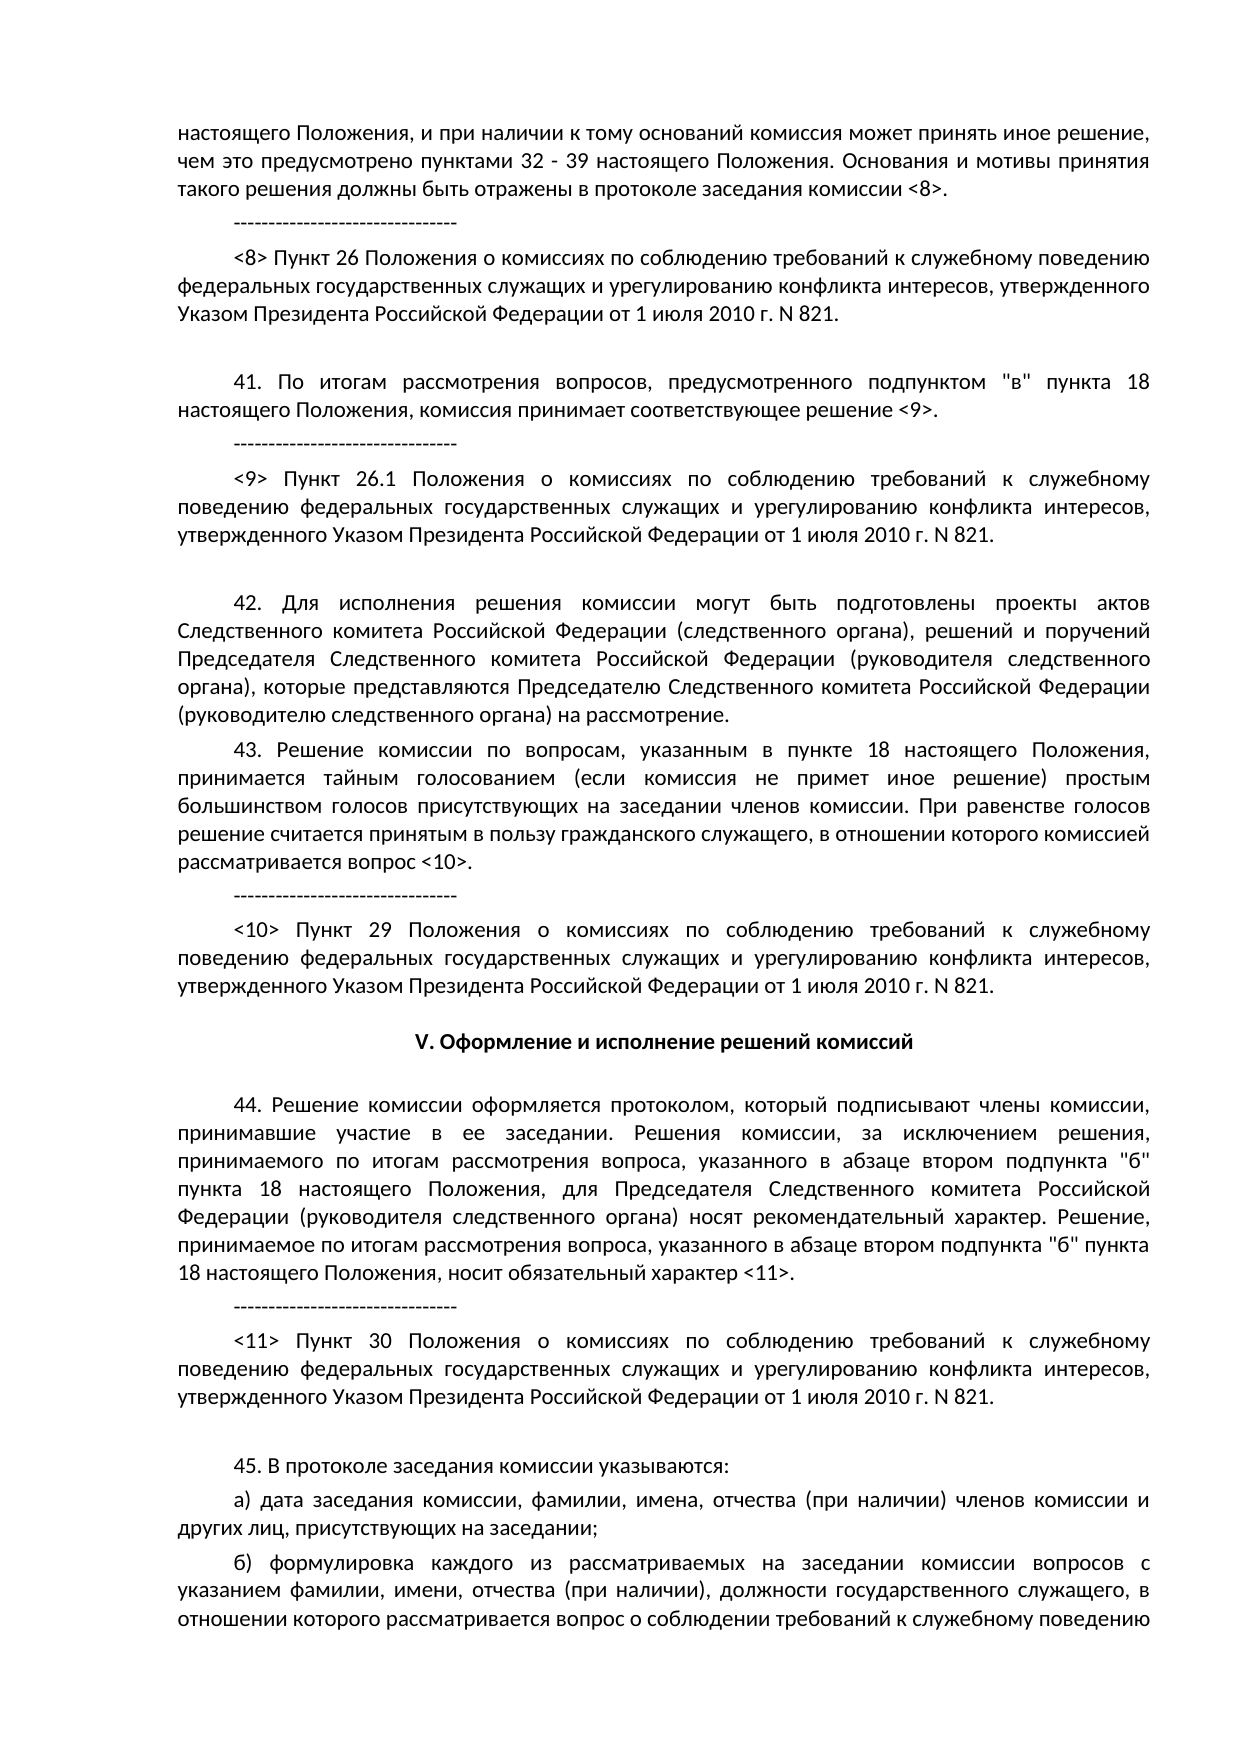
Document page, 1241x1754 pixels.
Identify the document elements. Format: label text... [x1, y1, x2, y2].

text 41. По итогам рассмотрения вопросов, предусмотренного подпунктом "в" пункта 18 настоящего Положения, комиссия принимает соответствующее решение <9>. [177, 367, 1152, 423]
text 44. Решение комиссии оформляется протоколом, который подписывают члены комиссии, принимавшие участие в ее заседании. Решения комиссии, за исключением решения, принимаемого по итогам рассмотрения вопроса, указанного в абзаце втором подпункта "б" пункта 18 настоящего Положения, для Председателя Следственного комитета Российской Федерации (руководителя следственного органа) носят рекомендательный характер. Решение, принимаемое по итогам рассмотрения вопроса, указанного в абзаце втором подпункта "б" пункта 18 настоящего Положения, носит обязательный характер <11>. [177, 1090, 1152, 1286]
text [177, 118, 1152, 202]
title V. Оформление и исполнение решений комиссий [177, 1027, 1152, 1056]
text -------------------------------- [177, 881, 1152, 909]
text -------------------------------- [177, 208, 1152, 236]
text <11> Пункт 30 Положения о комиссиях по соблюдению требований к служебному поведению федеральных государственных служащих и урегулированию конфликта интересов, утвержденного Указом Президента Российской Федерации от 1 июля 2010 г. N 821. [177, 1326, 1152, 1411]
text 42. Для исполнения решения комиссии могут быть подготовлены проекты актов Следственного комитета Российской Федерации (следственного органа), решений и поручений Председателя Следственного комитета Российской Федерации (руководителя следственного органа), которые представляются Председателю Следственного комитета Российской Федерации (руководителю следственного органа) на рассмотрение. [177, 588, 1152, 728]
text -------------------------------- [177, 1292, 1152, 1320]
text <8> Пункт 26 Положения о комиссиях по соблюдению требований к служебному поведению федеральных государственных служащих и урегулированию конфликта интересов, утвержденного Указом Президента Российской Федерации от 1 июля 2010 г. N 821. [177, 243, 1152, 327]
text а) дата заседания комиссии, фамилии, имена, отчества (при наличии) членов комиссии и других лиц, присутствующих на заседании; [177, 1485, 1152, 1541]
text <10> Пункт 29 Положения о комиссиях по соблюдению требований к служебному поведению федеральных государственных служащих и урегулированию конфликта интересов, утвержденного Указом Президента Российской Федерации от 1 июля 2010 г. N 821. [177, 915, 1152, 999]
text 45. В протоколе заседания комиссии указываются: [177, 1451, 1152, 1479]
text <9> Пункт 26.1 Положения о комиссиях по соблюдению требований к служебному поведению федеральных государственных служащих и урегулированию конфликта интересов, утвержденного Указом Президента Российской Федерации от 1 июля 2010 г. N 821. [177, 464, 1152, 548]
text 43. Решение комиссии по вопросам, указанным в пункте 18 настоящего Положения, принимается тайным голосованием (если комиссия не примет иное решение) простым большинством голосов присутствующих на заседании членов комиссии. При равенстве голосов решение считается принятым в пользу гражданского служащего, в отношении которого комиссией рассматривается вопрос <10>. [177, 735, 1152, 875]
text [177, 1548, 1152, 1632]
text -------------------------------- [177, 429, 1152, 458]
